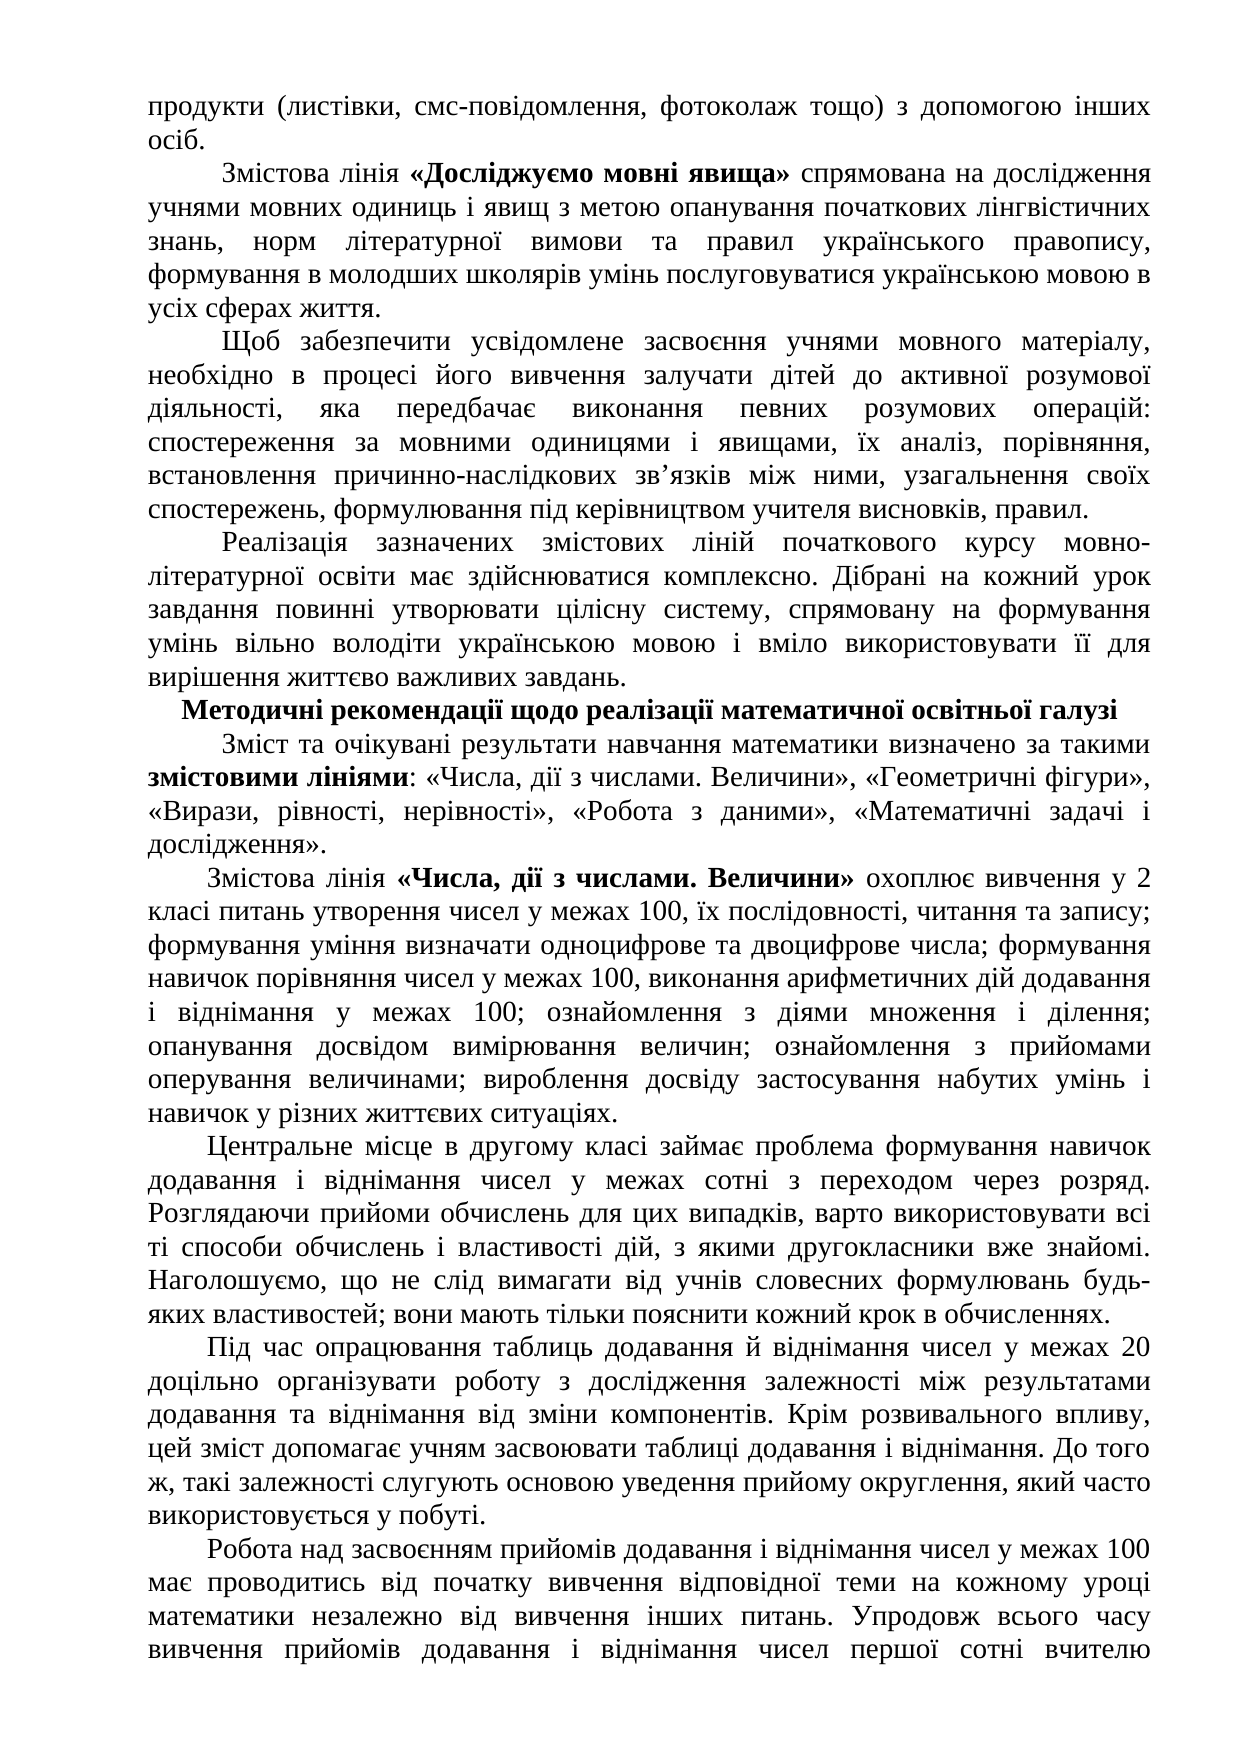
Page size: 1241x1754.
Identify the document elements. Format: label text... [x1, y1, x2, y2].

text Центральне місце в другому класі займає проблема формування навичок додавання і віднімання чисел у межах сотні з переходом через розряд. Розглядаючи прийоми обчислень для цих випадків, варто використовувати всі ті способи обчислень і властивості дій, з якими другокласники вже знайомі. Наголошуємо, що не слід вимагати від учнів словесних формулювань будь-яких властивостей; вони мають тільки пояснити кожний крок в обчисленнях. [148, 1128, 1152, 1329]
text Реалізація зазначених змістових ліній початкового курсу мовно-літературної освіти має здійснюватися комплексно. Дібрані на кожний урок завдання повинні утворювати цілісну систему, спрямовану на формування умінь вільно володіти українською мовою і вміло використовувати її для вирішення життєво важливих завдань. [148, 524, 1152, 692]
text Під час опрацювання таблиць додавання й віднімання чисел у межах 20 доцільно організувати роботу з дослідження залежності між результатами додавання та віднімання від зміни компонентів. Крім розвивального впливу, цей зміст допомагає учням засвоювати таблиці додавання і віднімання. До того ж, такі залежності слугують основою уведення прийому округлення, який часто використовується у побуті. [148, 1329, 1152, 1531]
text Змістова лінія «Досліджуємо мовні явища» спрямована на дослідження учнями мовних одиниць і явищ з метою опанування початкових лінгвістичних знань, норм літературної вимови та правил українського правопису, формування в молодших школярів умінь послуговуватися українською мовою в усіх сферах життя. [148, 156, 1152, 323]
text Зміст та очікувані результати навчання математики визначено за такими змістовими лініями: «Числа, дії з числами. Величини», «Геометричні фігури», «Вирази, рівності, нерівності», «Робота з даними», «Математичні задачі і дослідження». [148, 726, 1152, 860]
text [148, 88, 1152, 156]
text Змістова лінія «Числа, дії з числами. Величини» охоплює вивчення у 2 класі питань утворення чисел у межах 100, їх послідовності, читання та запису; формування уміння визначати одноцифрове та двоцифрове числа; формування навичок порівняння чисел у межах 100, виконання арифметичних дій додавання і віднімання у межах 100; ознайомлення з діями множення і ділення; опанування досвідом вимірювання величин; ознайомлення з прийомами оперування величинами; вироблення досвіду застосування набутих умінь і навичок у різних життєвих ситуаціях. [148, 860, 1152, 1128]
text Щоб забезпечити усвідомлене засвоєння учнями мовного матеріалу, необхідно в процесі його вивчення залучати дітей до активної розумової діяльності, яка передбачає виконання певних розумових операцій: спостереження за мовними одиницями і явищами, їх аналіз, порівняння, встановлення причинно-наслідкових зв’язків між ними, узагальнення своїх спостережень, формулювання під керівництвом учителя висновків, правил. [148, 323, 1152, 524]
text Методичні рекомендації щодо реалізації математичної освітньої галузі [148, 692, 1152, 726]
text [148, 1531, 1152, 1665]
